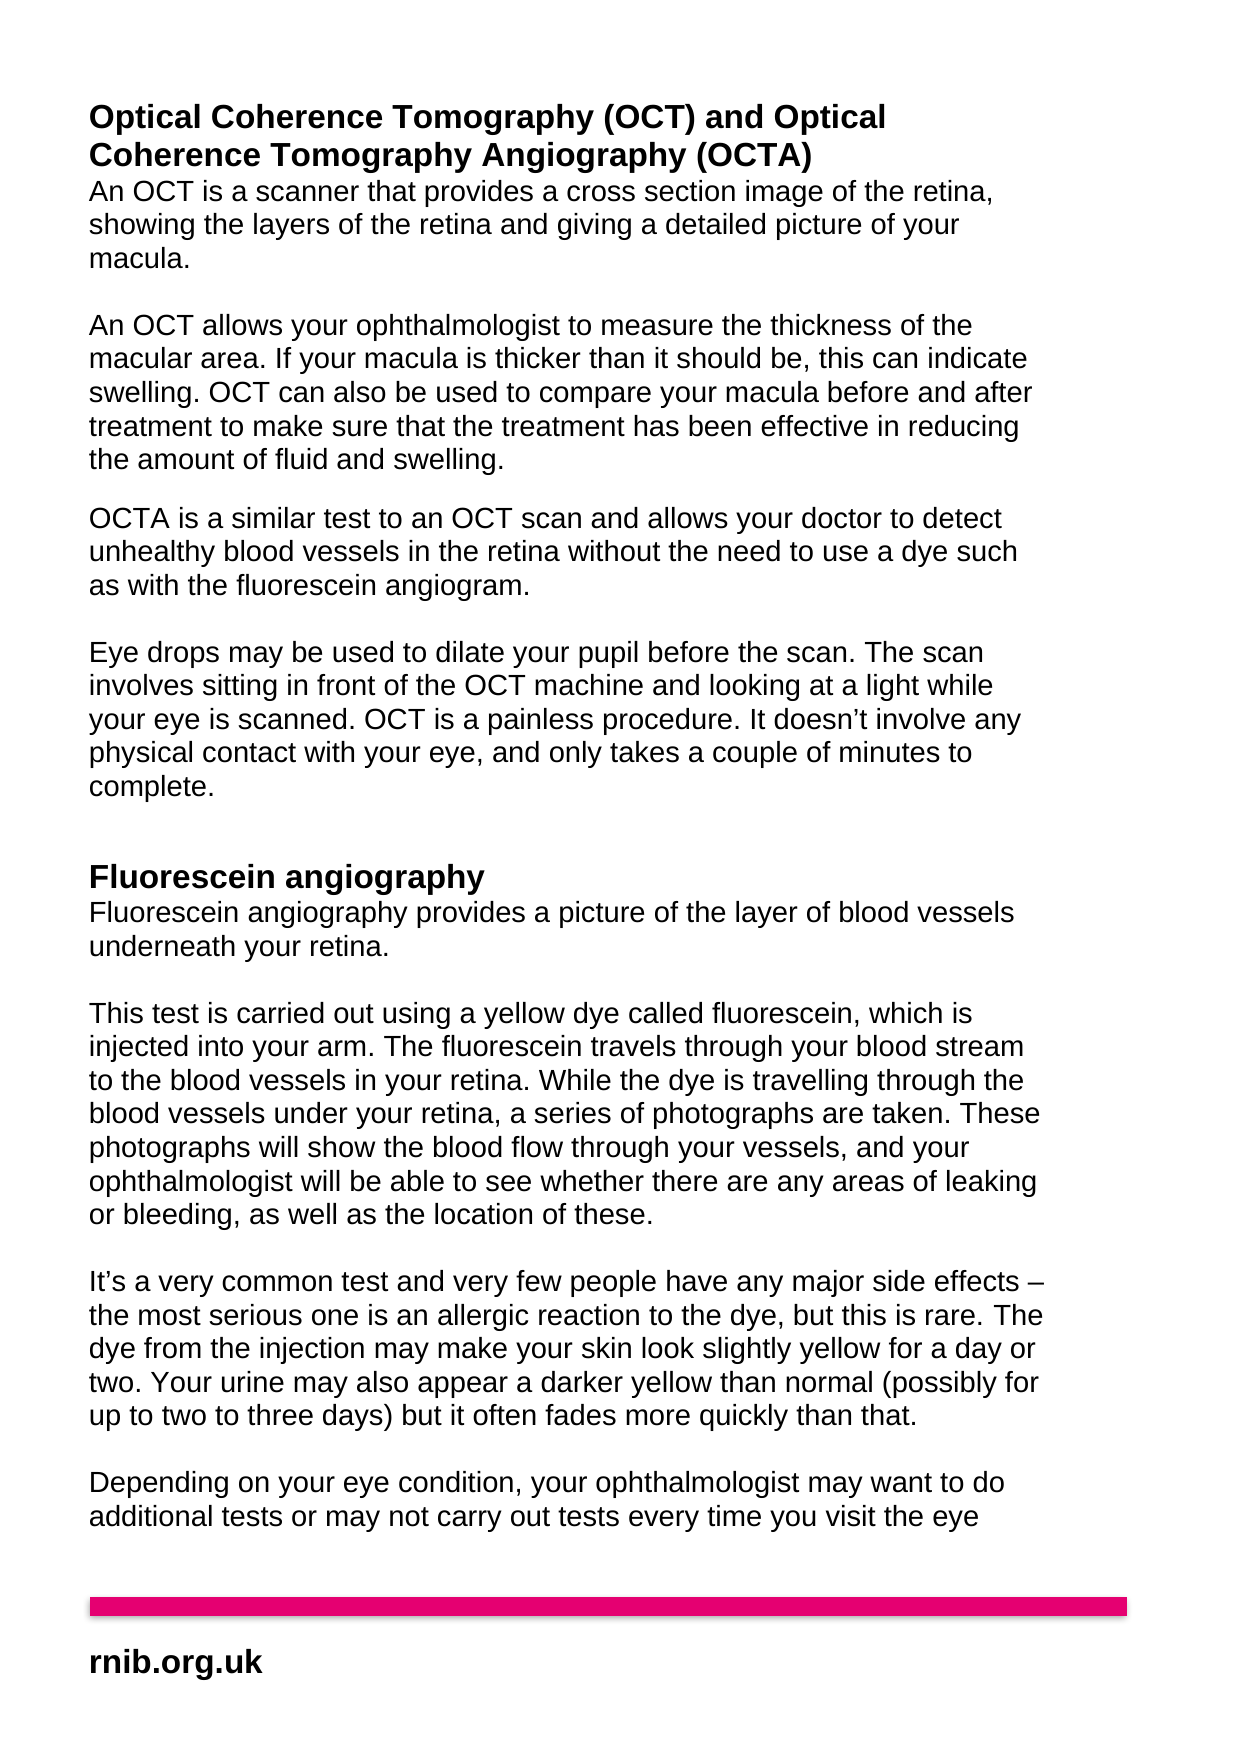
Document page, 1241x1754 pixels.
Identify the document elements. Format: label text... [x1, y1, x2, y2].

subtitle Optical Coherence Tomography (OCT) and Optical Coherence Tomography Angiography (OCTA) [89, 97, 1053, 174]
subtitle Fluorescein angiography [89, 857, 1053, 895]
text Eye drops may be used to dilate your pupil before the scan. The scan involves sitting in front of the OCT machine and looking at a light while your eye is scanned. OCT is a painless procedure. It doesn’t involve any physical contact with your eye, and only takes a couple of minutes to complete. [89, 635, 1053, 802]
text Fluorescein angiography provides a picture of the layer of blood vessels underneath your retina. [89, 895, 1053, 962]
text This test is carried out using a yellow dye called fluorescein, which is injected into your arm. The fluorescein travels through your blood stream to the blood vessels in your retina. While the dye is travelling through the blood vessels under your retina, a series of photographs are taken. These photographs will show the blood flow through your vessels, and your ophthalmologist will be able to see whether there are any areas of leaking or bleeding, as well as the location of these. [89, 996, 1053, 1231]
text OCTA is a similar test to an OCT scan and allows your doctor to detect unhealthy blood vessels in the retina without the need to use a dye such as with the fluorescein angiogram. [531, 501, 1053, 601]
text It’s a very common test and very few people have any major side effects – the most serious one is an allergic reaction to the dye, but this is rare. The dye from the injection may make your skin look slightly yellow for a day or two. Your urine may also appear a darker yellow than normal (possibly for up to two to three days) but it often fades more quickly than that. [89, 1264, 1053, 1432]
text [89, 1466, 1053, 1533]
text An OCT allows your ophthalmologist to measure the thickness of the macular area. If your macula is thicker than it should be, this can indicate swelling. OCT can also be used to compare your macula before and after treatment to make sure that the treatment has been effective in reducing the amount of fluid and swelling. [89, 308, 1053, 476]
text An OCT is a scanner that provides a cross section image of the retina, showing the layers of the retina and giving a detailed picture of your macula. [89, 174, 1053, 274]
